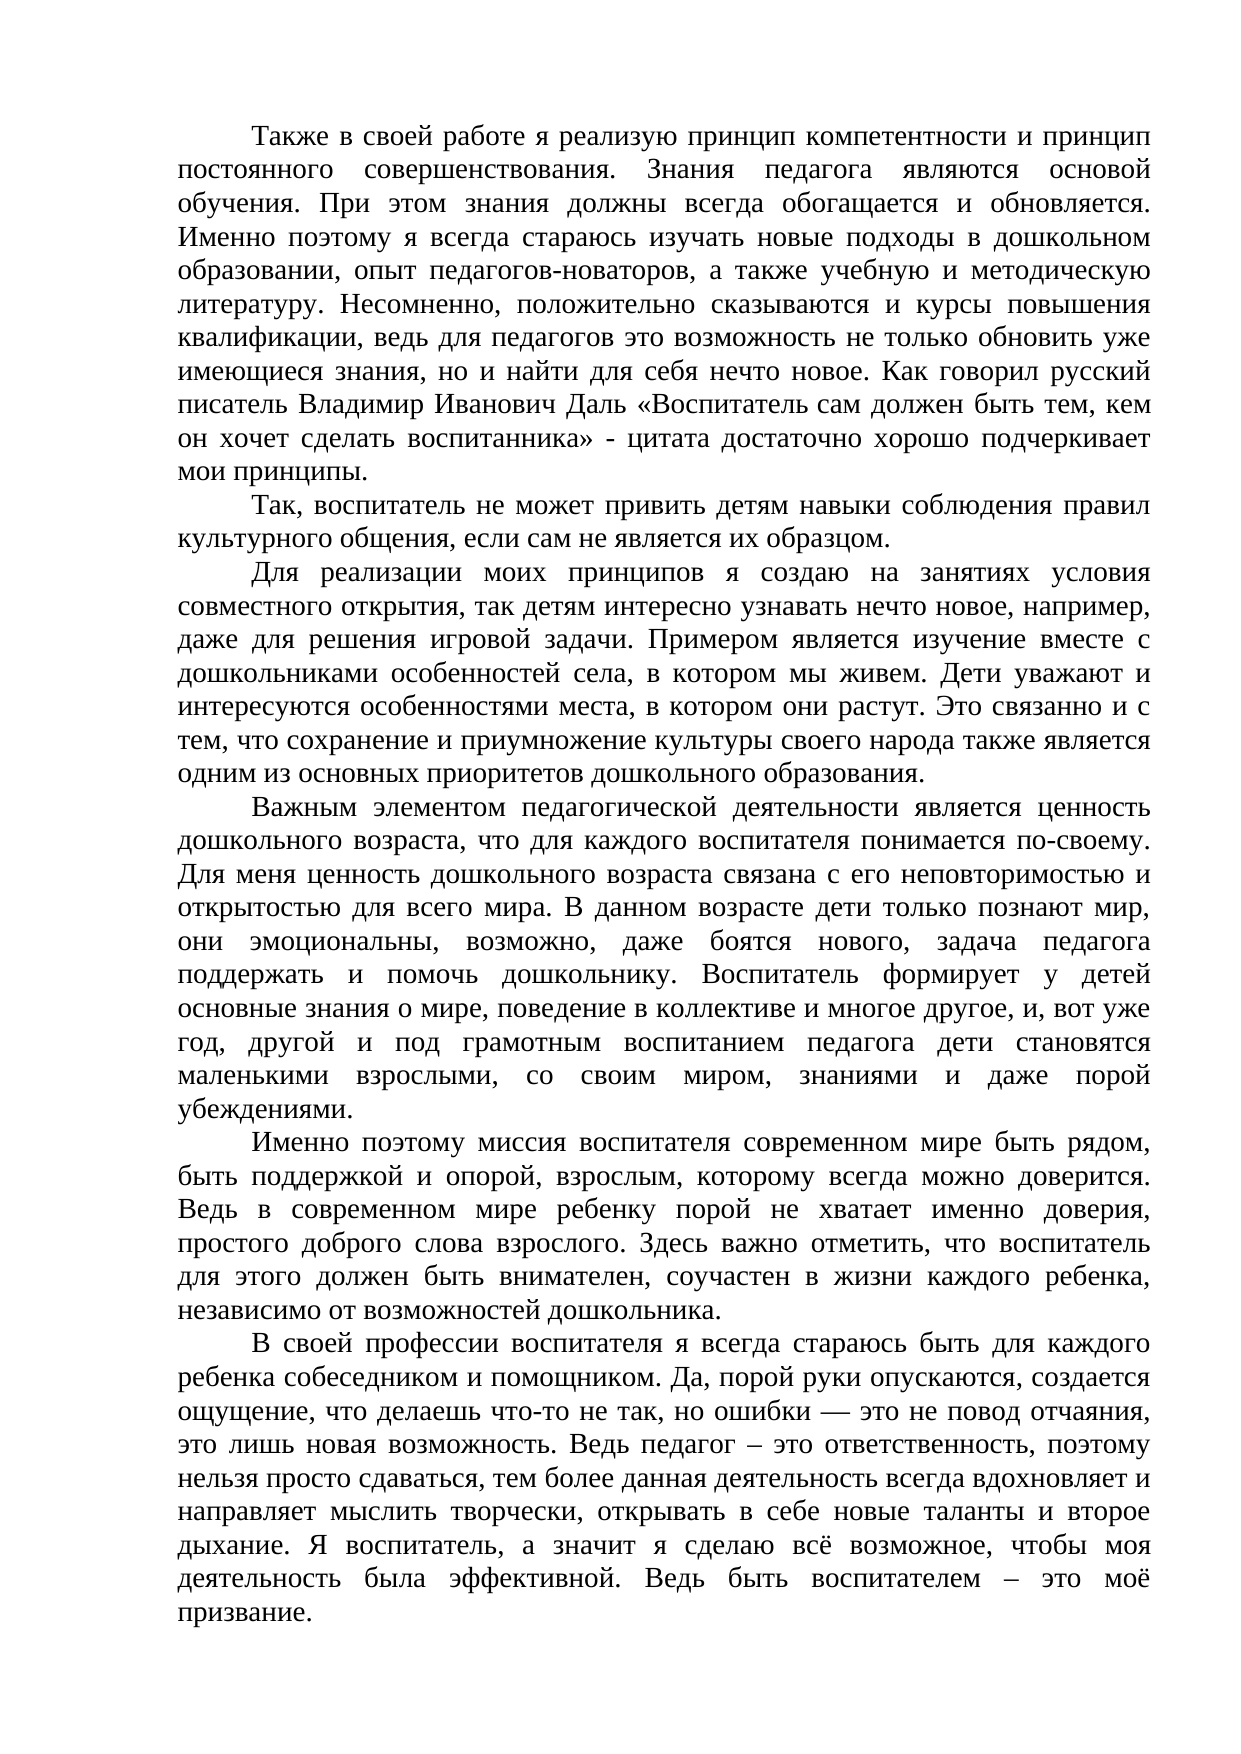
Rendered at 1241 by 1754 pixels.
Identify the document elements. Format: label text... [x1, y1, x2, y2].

text Для реализации моих принципов я создаю на занятиях условия совместного открытия, так детям интересно узнавать нечто новое, например, даже для решения игровой задачи. Примером является изучение вместе с дошкольниками особенностей села, в котором мы живем. Дети уважают и интересуются особенностями места, в котором они растут. Это связанно и с тем, что сохранение и приумножение культуры своего народа также является одним из основных приоритетов дошкольного образования. [177, 554, 1152, 789]
text Также в своей работе я реализую принцип компетентности и принцип постоянного совершенствования. Знания педагога являются основой обучения. При этом знания должны всегда обогащается и обновляется. Именно поэтому я всегда стараюсь изучать новые подходы в дошкольном образовании, опыт педагогов-новаторов, а также учебную и методическую литературу. Несомненно, положительно сказываются и курсы повышения квалификации, ведь для педагогов это возможность не только обновить уже имеющиеся знания, но и найти для себя нечто новое. Как говорил русский писатель Владимир Иванович Даль «Воспитатель сам должен быть тем, кем он хочет сделать воспитанника» - цитата достаточно хорошо подчеркивает мои принципы. [177, 118, 1152, 487]
text Важным элементом педагогической деятельности является ценность дошкольного возраста, что для каждого воспитателя понимается по-своему. Для меня ценность дошкольного возраста связана с его неповторимостью и открытостью для всего мира. В данном возрасте дети только познают мир, они эмоциональны, возможно, даже боятся нового, задача педагога поддержать и помочь дошкольнику. Воспитатель формирует у детей основные знания о мире, поведение в коллективе и многое другое, и, вот уже год, другой и под грамотным воспитанием педагога дети становятся маленькими взрослыми, со своим миром, знаниями и даже порой убеждениями. [177, 789, 1152, 1124]
text В своей профессии воспитателя я всегда стараюсь быть для каждого ребенка собеседником и помощником. Да, порой руки опускаются, создается ощущение, что делаешь что-то не так, но ошибки — это не повод отчаяния, это лишь новая возможность. Ведь педагог – это ответственность, поэтому нельзя просто сдаваться, тем более данная деятельность всегда вдохновляет и направляет мыслить творчески, открывать в себе новые таланты и второе дыхание. Я воспитатель, а значит я сделаю всё возможное, чтобы моя деятельность была эффективной. Ведь быть воспитателем – это моё призвание. [177, 1326, 1152, 1627]
text Именно поэтому миссия воспитателя современном мире быть рядом, быть поддержкой и опорой, взрослым, которому всегда можно доверится. Ведь в современном мире ребенку порой не хватает именно доверия, простого доброго слова взрослого. Здесь важно отметить, что воспитатель для этого должен быть внимателен, соучастен в жизни каждого ребенка, независимо от возможностей дошкольника. [177, 1124, 1152, 1326]
text Так, воспитатель не может привить детям навыки соблюдения правил культурного общения, если сам не является их образцом. [177, 487, 1152, 554]
